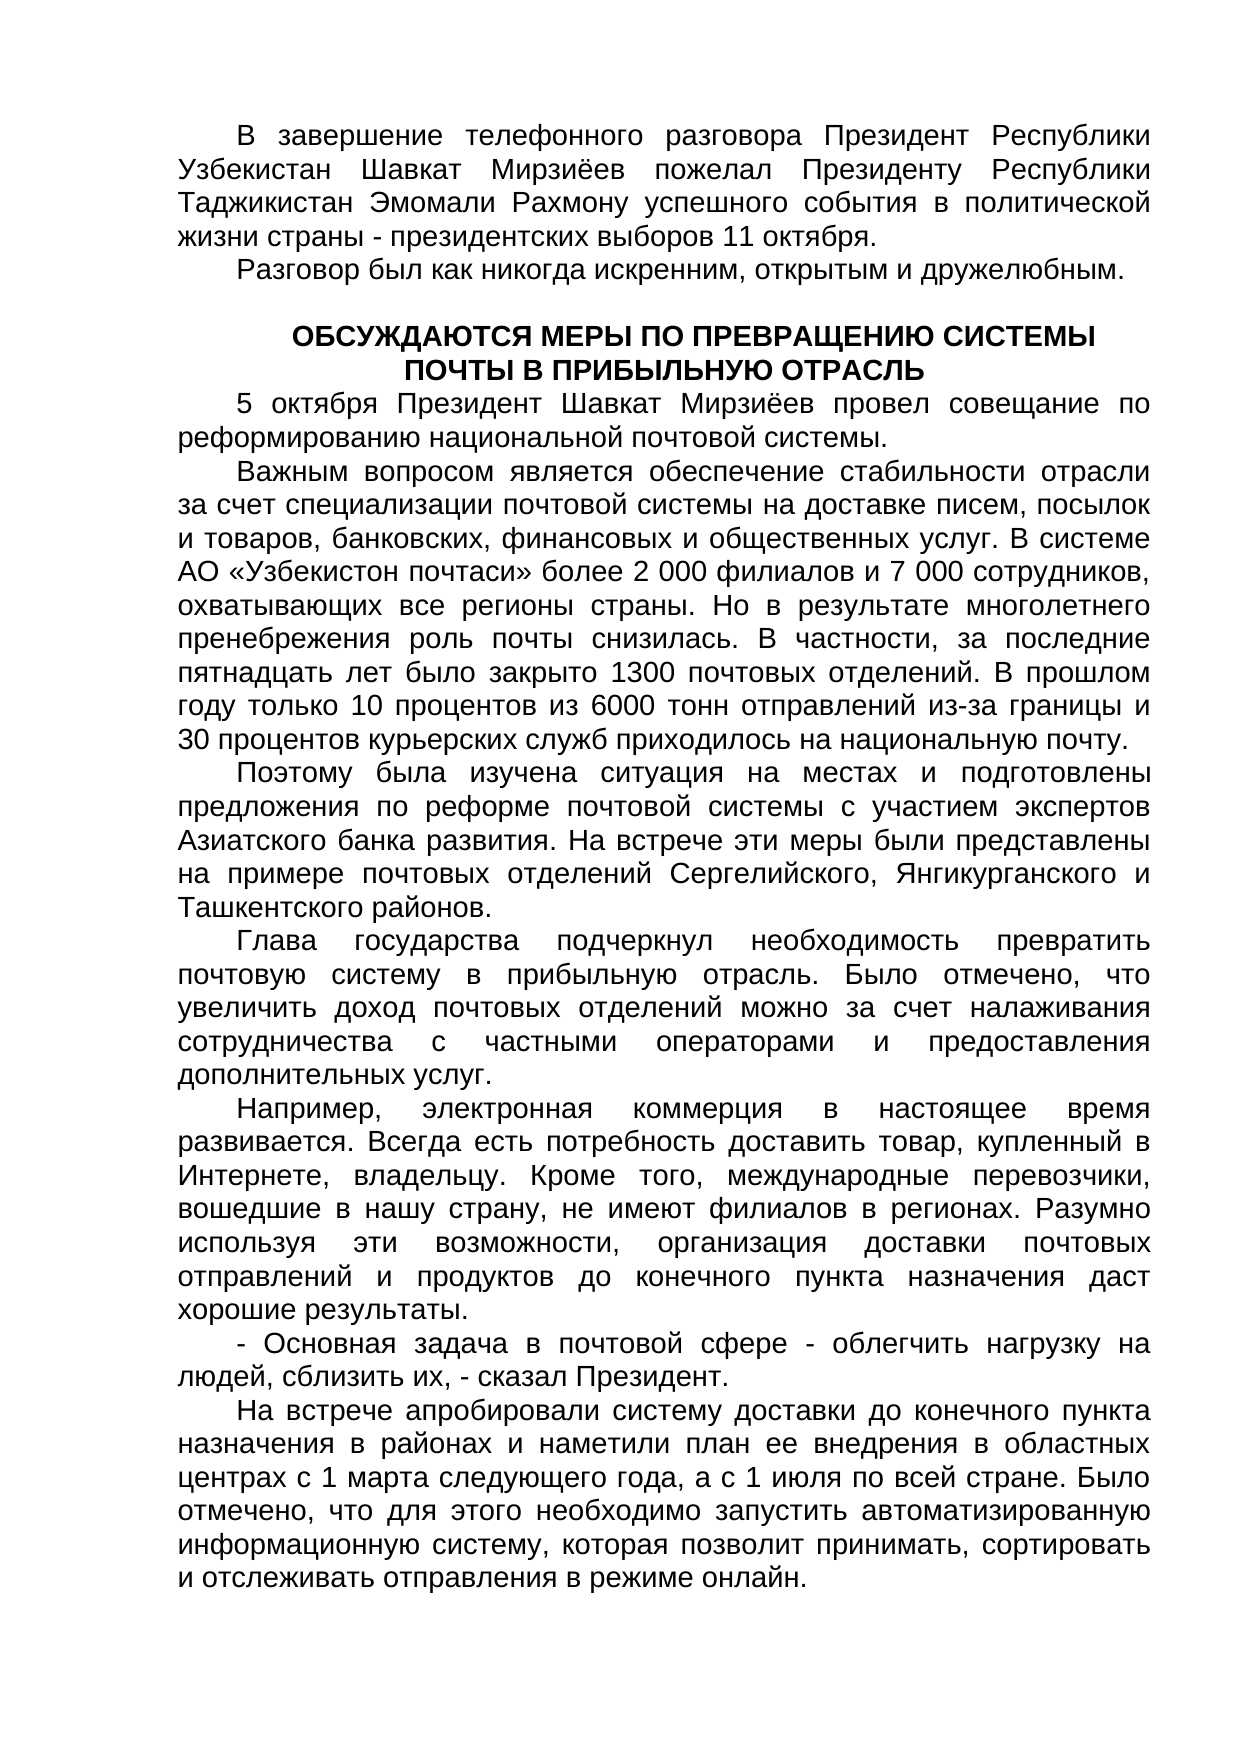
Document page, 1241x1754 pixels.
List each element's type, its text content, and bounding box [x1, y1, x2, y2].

text В завершение телефонного разговора Президент Республики Узбекистан Шавкат Мирзиёев пожелал Президенту Республики Таджикистан Эмомали Рахмону успешного события в политической жизни страны - президентских выборов 11 октября. [177, 118, 1152, 252]
text Разговор был как никогда искренним, открытым и дружелюбным. [177, 252, 1152, 286]
text Например, электронная коммерция в настоящее время развивается. Всегда есть потребность доставить товар, купленный в Интернете, владельцу. Кроме того, международные перевозчики, вошедшие в нашу страну, не имеют филиалов в регионах. Разумно используя эти возможности, организация доставки почтовых отправлений и продуктов до конечного пункта назначения даст хорошие результаты. [177, 1091, 1152, 1326]
text На встрече апробировали систему доставки до конечного пункта назначения в районах и наметили план ее внедрения в областных центрах с 1 марта следующего года, а с 1 июля по всей стране. Было отмечено, что для этого необходимо запустить автоматизированную информационную систему, которая позволит принимать, сортировать и отслеживать отправления в режиме онлайн. [177, 1393, 1152, 1594]
text - Основная задача в почтовой сфере - облегчить нагрузку на людей, сблизить их, - сказал Президент. [177, 1326, 1152, 1393]
text Важным вопросом является обеспечение стабильности отрасли за счет специализации почтовой системы на доставке писем, посылок и товаров, банковских, финансовых и общественных услуг. В системе АО «Узбекистон почтаси» более 2 000 филиалов и 7 000 сотрудников, охватывающих все регионы страны. Но в результате многолетнего пренебрежения роль почты снизилась. В частности, за последние пятнадцать лет было закрыто 1300 почтовых отделений. В прошлом году только 10 процентов из 6000 тонн отправлений из-за границы и 30 процентов курьерских служб приходилось на национальную почту. [177, 453, 1152, 755]
text Глава государства подчеркнул необходимость превратить почтовую систему в прибыльную отрасль. Было отмечено, что увеличить доход почтовых отделений можно за счет налаживания сотрудничества с частными операторами и предоставления дополнительных услуг. [177, 923, 1152, 1091]
text 5 октября Президент Шавкат Мирзиёев провел совещание по реформированию национальной почтовой системы. [177, 386, 1152, 453]
text Поэтому была изучена ситуация на местах и ​​подготовлены предложения по реформе почтовой системы с участием экспертов Азиатского банка развития. На встрече эти меры были представлены на примере почтовых отделений Сергелийского, Янгикурганского и Ташкентского районов. [177, 755, 1152, 923]
text ОБСУЖДАЮТСЯ МЕРЫ ПО ПРЕВРАЩЕНИЮ СИСТЕМЫ ПОЧТЫ В ПРИБЫЛЬНУЮ ОТРАСЛЬ [177, 319, 1152, 386]
